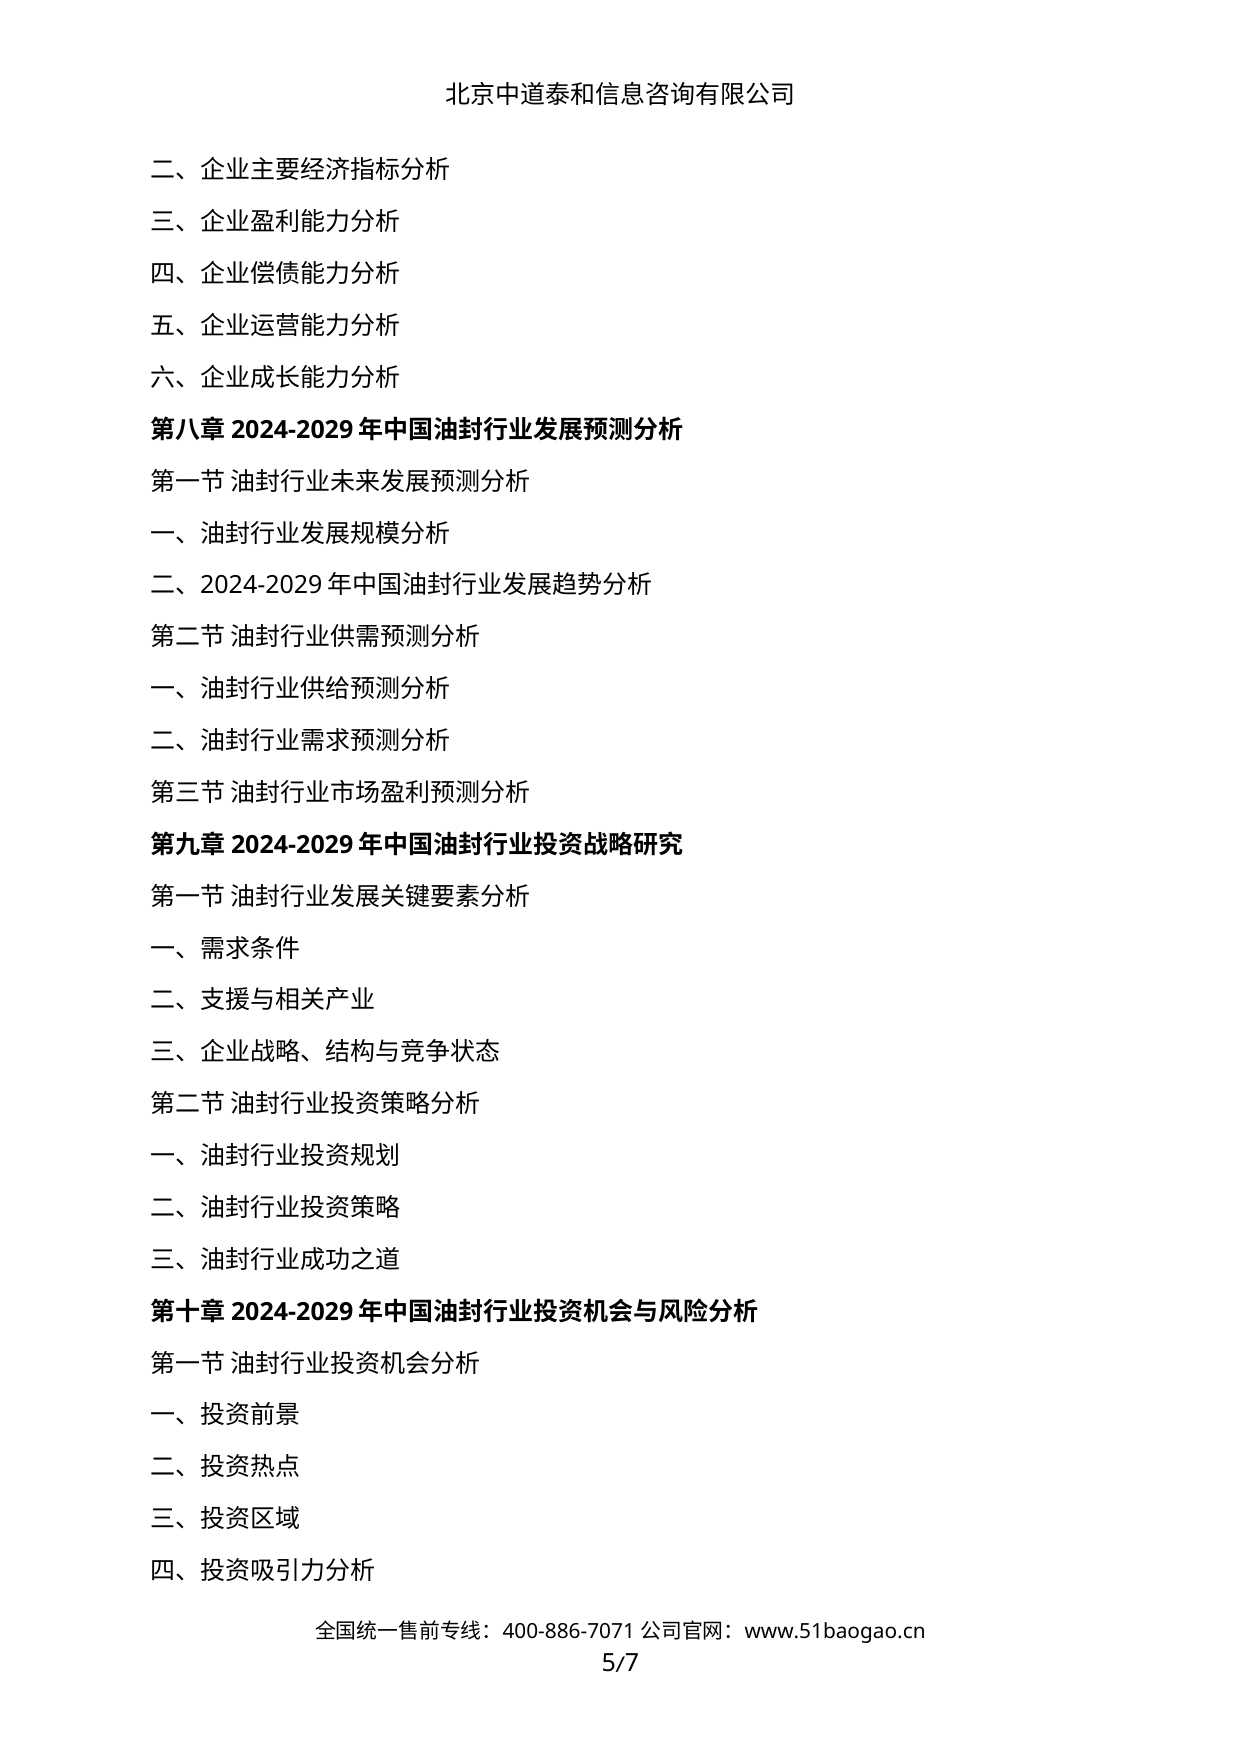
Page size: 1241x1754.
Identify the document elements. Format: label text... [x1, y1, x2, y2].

text 第三节 油封行业市场盈利预测分析 [150, 772, 1090, 809]
text 第二节 油封行业投资策略分析 [150, 1084, 1090, 1120]
text 二、2024-2029年中国油封行业发展趋势分析 [150, 565, 1090, 601]
text 第九章 2024-2029年中国油封行业投资战略研究 [150, 824, 1090, 861]
text 三、投资区域 [150, 1499, 1090, 1535]
text 三、油封行业成功之道 [150, 1239, 1090, 1276]
text 第一节 油封行业未来发展预测分析 [150, 461, 1090, 497]
text 四、企业偿债能力分析 [150, 254, 1090, 290]
text 六、企业成长能力分析 [150, 357, 1090, 394]
text 四、投资吸引力分析 [150, 1551, 1090, 1587]
text 第二节 油封行业供需预测分析 [150, 617, 1090, 653]
text 一、油封行业供给预测分析 [150, 669, 1090, 705]
text 五、企业运营能力分析 [150, 306, 1090, 342]
text 一、投资前景 [150, 1395, 1090, 1431]
text 二、油封行业需求预测分析 [150, 721, 1090, 757]
text 二、投资热点 [150, 1447, 1090, 1483]
text 第一节 油封行业发展关键要素分析 [150, 876, 1090, 912]
text 一、油封行业投资规划 [150, 1136, 1090, 1172]
text 三、企业盈利能力分析 [150, 202, 1090, 238]
text 三、企业战略、结构与竞争状态 [150, 1032, 1090, 1068]
text 二、油封行业投资策略 [150, 1187, 1090, 1224]
text 一、需求条件 [150, 928, 1090, 964]
text 第十章 2024-2029年中国油封行业投资机会与风险分析 [150, 1291, 1090, 1327]
text 第一节 油封行业投资机会分析 [150, 1343, 1090, 1379]
text 二、企业主要经济指标分析 [150, 150, 1090, 186]
text 一、油封行业发展规模分析 [150, 513, 1090, 549]
text 第八章 2024-2029年中国油封行业发展预测分析 [150, 409, 1090, 446]
text 二、支援与相关产业 [150, 980, 1090, 1016]
